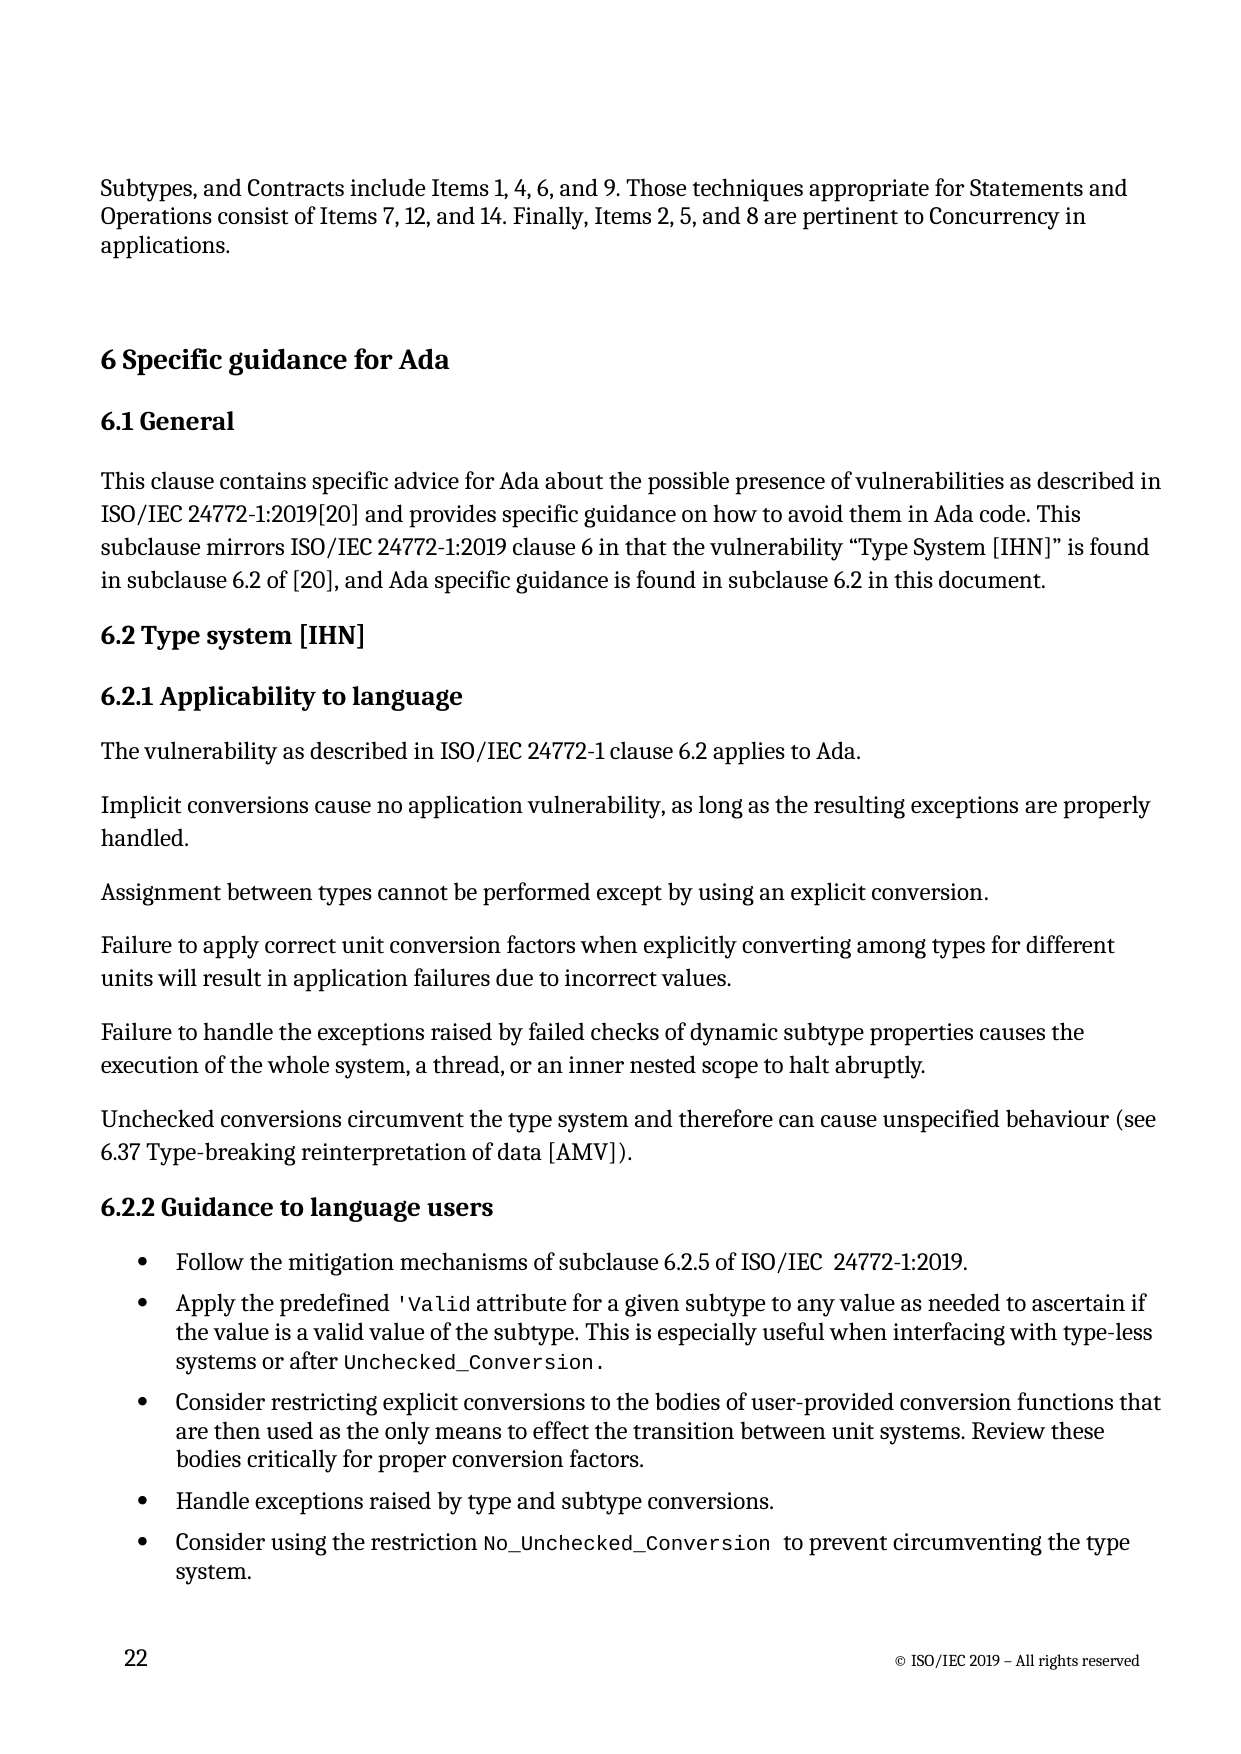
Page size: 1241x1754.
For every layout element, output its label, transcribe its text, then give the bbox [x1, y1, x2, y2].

subtitle 6.2 Type system [IHN] [101, 620, 1164, 651]
text Assignment between types cannot be performed except by using an explicit conversion. [101, 877, 1164, 906]
text Unchecked conversions circumvent the type system and therefore can cause unspecified behaviour (see 6.37 Type-breaking Reinterpretation of Data [AMV]). [101, 1105, 1164, 1167]
text This clause contains specific advice for Ada about the possible presence of vulnerabilities as described in ISO/IEC 24772-1:2019[20] and provides specific guidance on how to avoid them in Ada code. This subclause mirrors ISO/IEC 24772-1:2019 clause 6 in that the vulnerability “Type System [IHN]” is found in subclause 6.2 of [20], and Ada specific guidance is found in subclause 6.2 in this document. [101, 467, 1164, 595]
list Consider restricting explicit conversions to the bodies of user-provided conversion functions that are then used as the only means to effect the transition between unit systems. Review these bodies critically for proper conversion factors. [138, 1388, 1164, 1474]
text Failure to handle the exceptions raised by failed checks of dynamic subtype properties causes the execution of the whole system, a thread, or an inner nested scope to halt abruptly. [101, 1018, 1164, 1080]
text Failure to apply correct unit conversion factors when explicitly converting among types for different units will result in application failures due to incorrect values. [101, 931, 1164, 993]
subtitle 6 Specific guidance for Ada [101, 343, 1164, 376]
list Consider using the restriction No_Unchecked_Conversion to prevent circumventing the type system. [138, 1528, 1164, 1585]
text The vulnerability as described in ISO/IEC 24772-1 clause 6.2 applies to Ada. [101, 737, 1164, 765]
list Apply the predefined 'Valid attribute for a given subtype to any value as needed to ascertain if the value is a valid value of the subtype. This is especially useful when interfacing with type-less systems or after Unchecked_Conversion. [138, 1289, 1164, 1375]
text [101, 173, 1164, 260]
list Follow the mitigation mechanisms of subclause 6.2.5 of ISO/IEC 24772-1:2019. [138, 1248, 1164, 1277]
subtitle 6.2.1 Applicability to language [101, 681, 1164, 712]
subtitle 6.2.2 Guidance to language users [101, 1192, 1164, 1223]
list Handle exceptions raised by type and subtype conversions. [138, 1487, 1164, 1515]
subtitle 6.1 General [101, 406, 1164, 437]
text Implicit conversions cause no application vulnerability, as long as the resulting exceptions are properly handled. [101, 791, 1164, 852]
